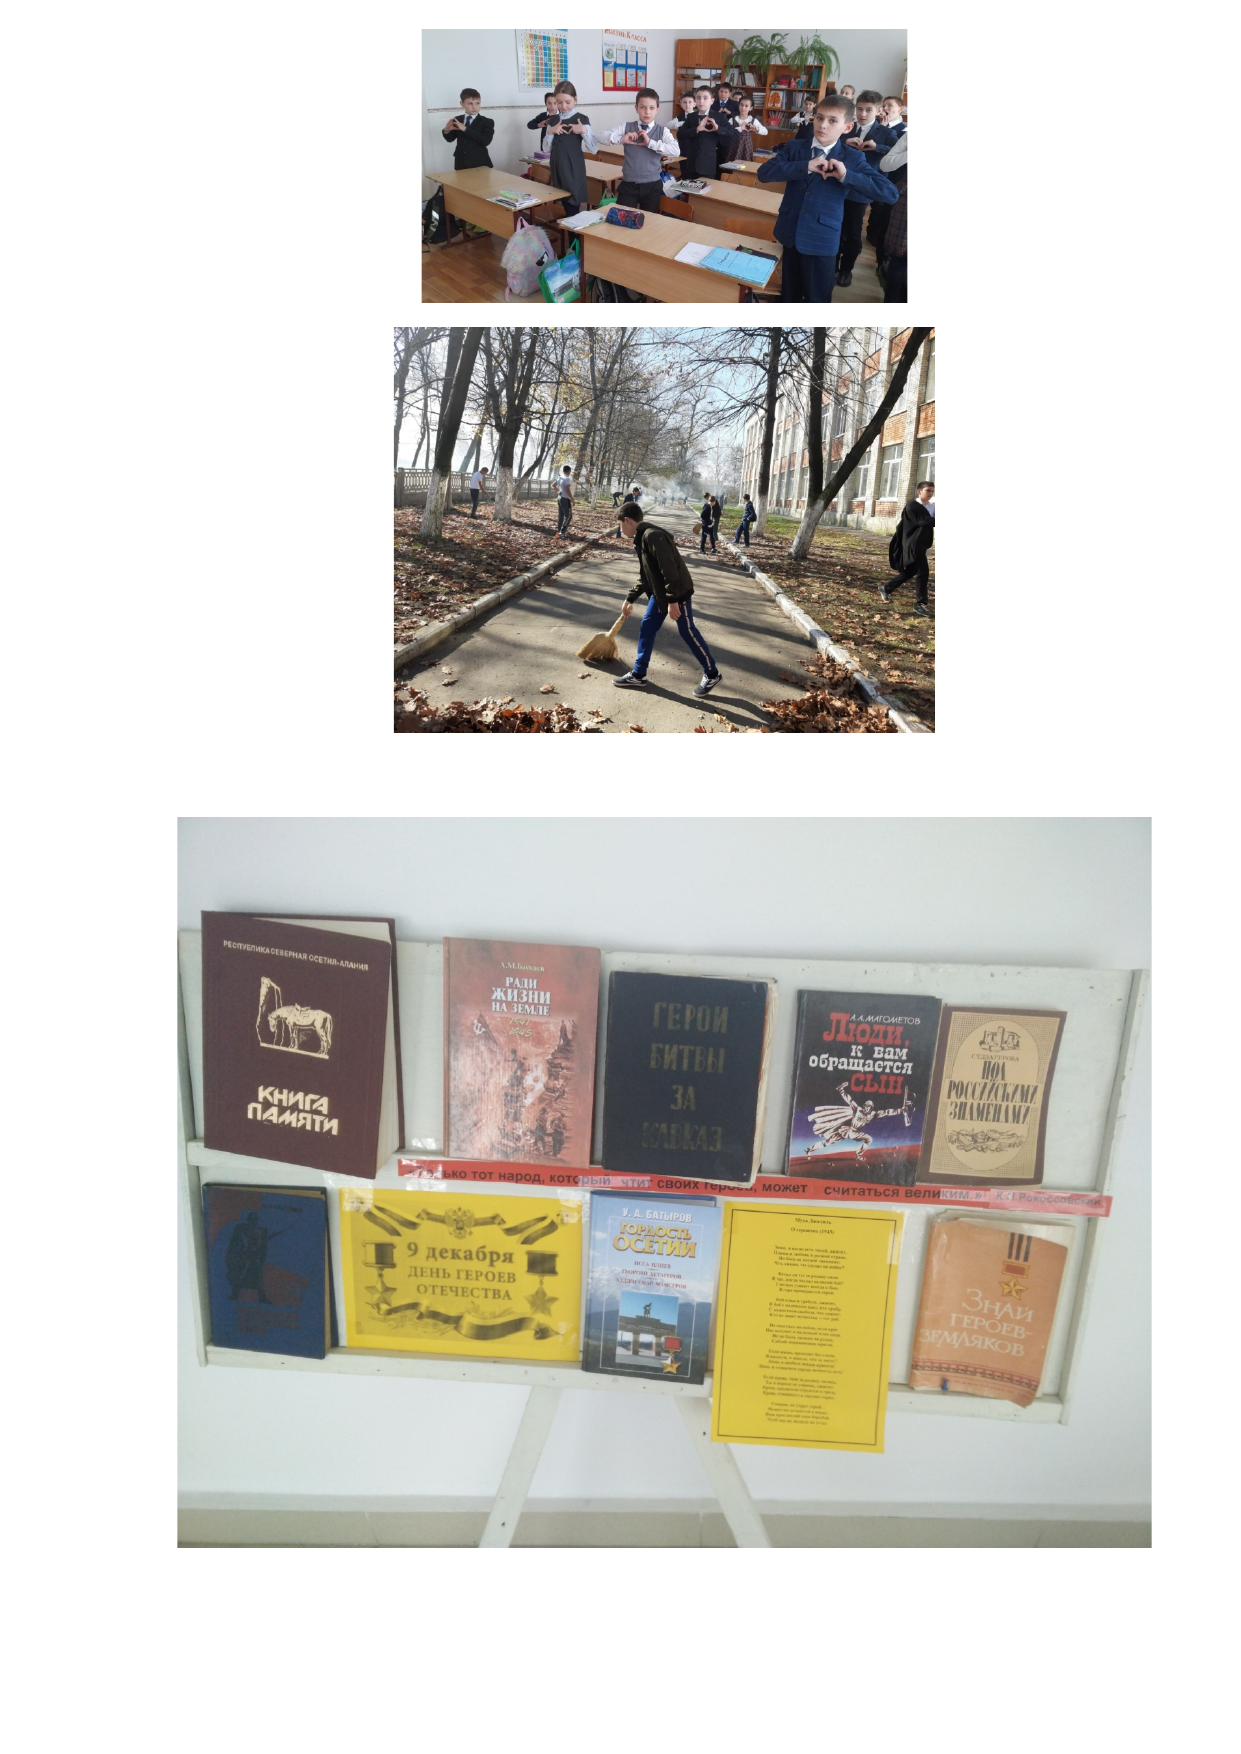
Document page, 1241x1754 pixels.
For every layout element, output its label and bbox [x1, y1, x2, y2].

picture [393, 327, 935, 733]
picture [177, 817, 1152, 1548]
picture [421, 29, 908, 303]
